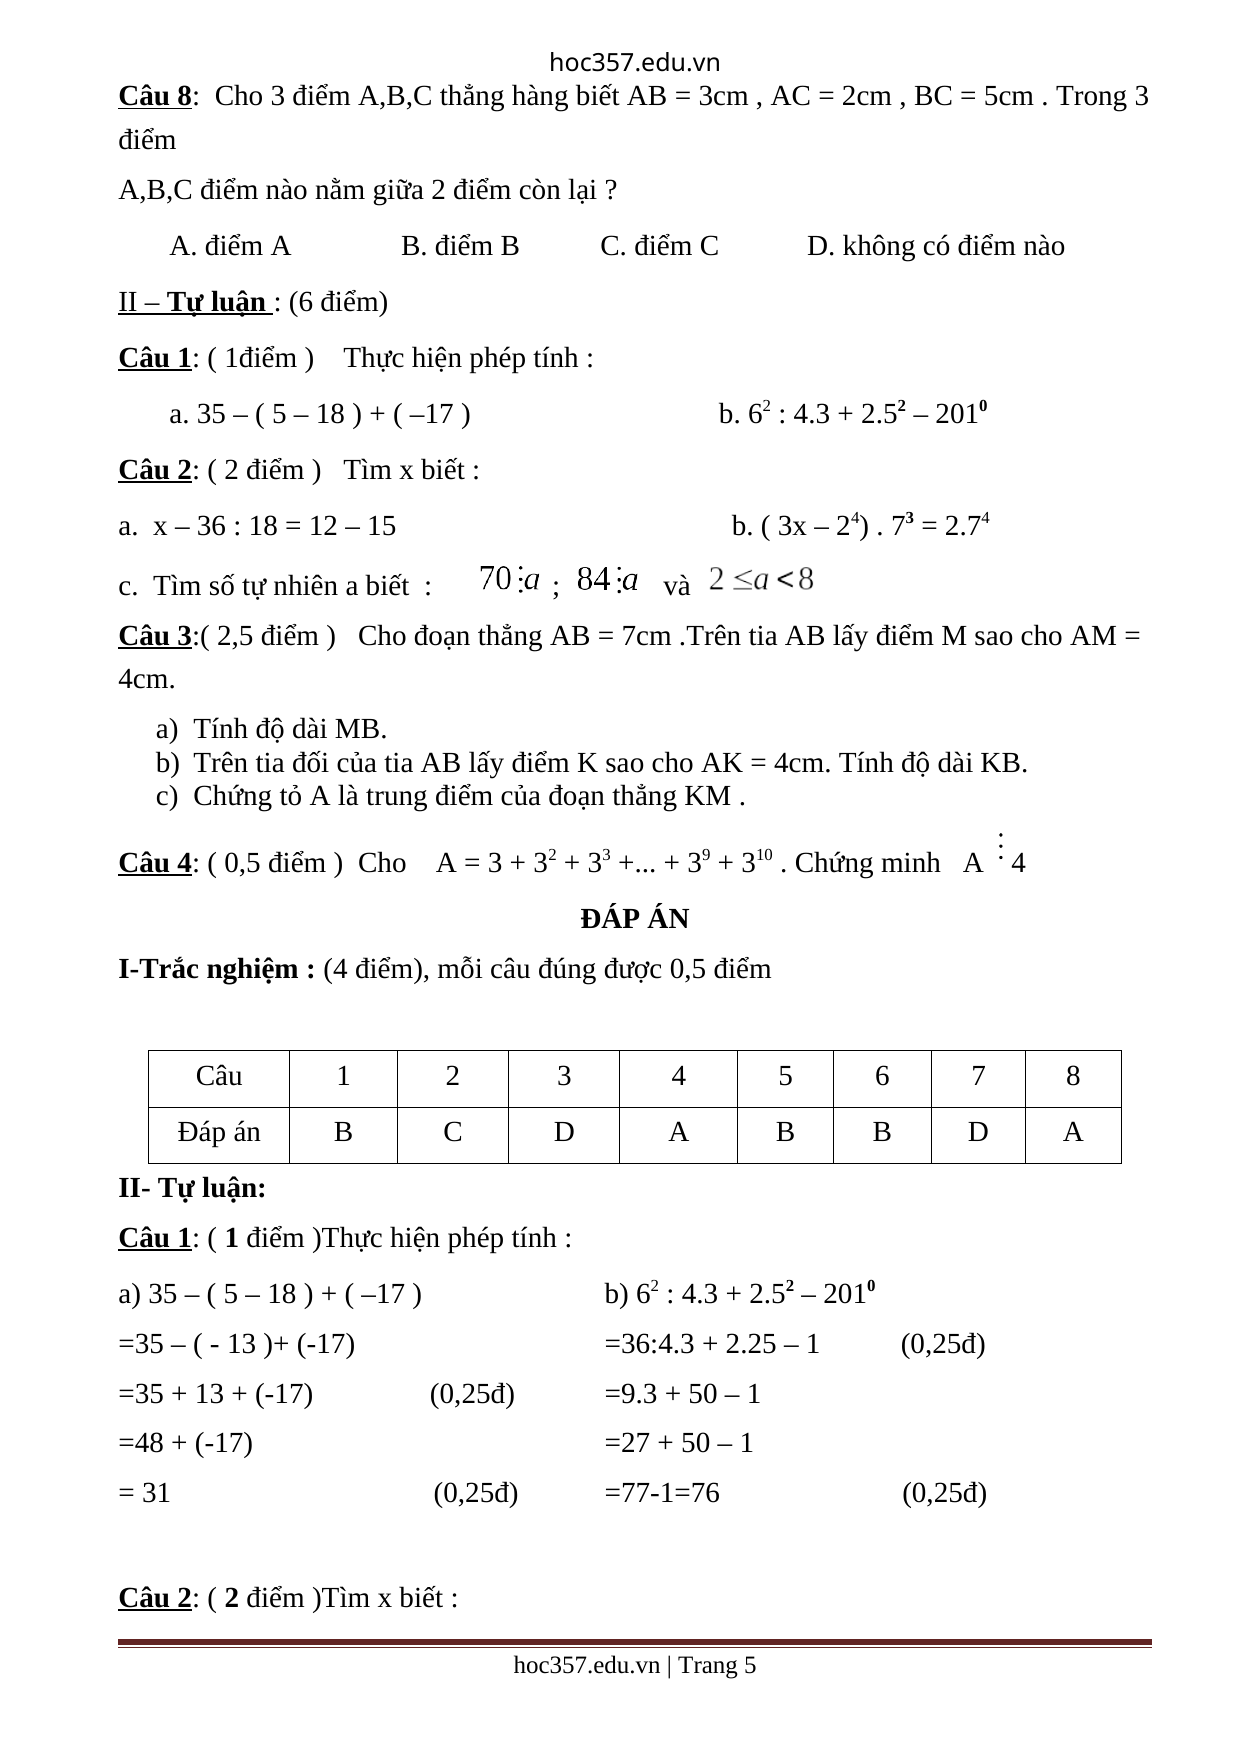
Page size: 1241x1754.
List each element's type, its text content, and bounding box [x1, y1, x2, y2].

text Câu 2: ( 2 điểm )Tìm x biết : [118, 1580, 1152, 1614]
text II – Tự luận : (6 điểm) [118, 284, 1152, 317]
text Câu 3:( 2,5 điểm ) Cho đoạn thẳng AB = 7cm .Trên tia AB lấy điểm M sao cho AM = 4cm. [118, 618, 1152, 695]
table_cell D [932, 1108, 1025, 1163]
table_cell D [509, 1108, 619, 1163]
table_header 4 [620, 1051, 737, 1107]
table_header 8 [1026, 1051, 1121, 1107]
table_cell C [398, 1108, 508, 1163]
table_cell Đáp án [149, 1108, 289, 1163]
text a. 35 – ( 5 – 18 ) + ( –17 ) b. 62 : 4.3 + 2.52 – 2010 [118, 396, 1152, 429]
table_header 3 [509, 1051, 619, 1107]
text Câu 1: ( 1 điểm )Thực hiện phép tính : [118, 1220, 1152, 1254]
table_header 6 [834, 1051, 931, 1107]
text Câu 4: ( 0,5 điểm ) Cho A = 3 + 32 + 33 +... + 39 + 310 . Chứng minh A 4 [118, 824, 1152, 878]
table_cell B [834, 1108, 931, 1163]
table_cell B [738, 1108, 833, 1163]
table_header b) 62 : 4.3 + 2.52 – 2010 =36:4.3 + 2.25 – 1 (0,25đ) =9.3 + 50 – 1 =27 + 50 – 1 =77-1=76 (0,25đ) [593, 1270, 1133, 1524]
text A. điểm A B. điểm B C. điểm C D. không có điểm nào [118, 228, 1152, 261]
list Chứng tỏ A là trung điểm của đoạn thẳng KM . [156, 778, 1152, 812]
table_cell A [620, 1108, 737, 1163]
table_cell B [290, 1108, 397, 1163]
table_header 7 [932, 1051, 1025, 1107]
text Câu 8: Cho 3 điểm A,B,C thẳng hàng biết AB = 3cm , AC = 2cm , BC = 5cm . Trong 3 điểm [118, 78, 1152, 156]
table_header a) 35 – ( 5 – 18 ) + ( –17 ) =35 – ( - 13 )+ (-17) =35 + 13 + (-17) (0,25đ) =48 + (-17) = 31 (0,25đ) [107, 1270, 593, 1524]
table_header 5 [738, 1051, 833, 1107]
text Câu 1: ( 1điểm ) Thực hiện phép tính : [118, 340, 1152, 373]
text A,B,C điểm nào nằm giữa 2 điểm còn lại ? [118, 172, 1152, 205]
text ĐÁP ÁN [118, 901, 1152, 934]
text II- Tự luận: [118, 1170, 1152, 1204]
text a. x – 36 : 18 = 12 – 15 b. ( 3x – 24) . 73 = 2.74 [118, 508, 1152, 542]
table_header 1 [290, 1051, 397, 1107]
table_header 2 [398, 1051, 508, 1107]
text c. Tìm số tự nhiên a biết : ; và [118, 558, 1152, 602]
text I-Trắc nghiệm : (4 điểm), mỗi câu đúng được 0,5 điểm [118, 951, 1152, 984]
list Trên tia đối của tia AB lấy điểm K sao cho AK = 4cm. Tính độ dài KB. [156, 745, 1152, 778]
table_header Câu [149, 1051, 289, 1107]
list Tính độ dài MB. [156, 711, 1152, 745]
table_cell A [1026, 1108, 1121, 1163]
text Câu 2: ( 2 điểm ) Tìm x biết : [118, 452, 1152, 486]
